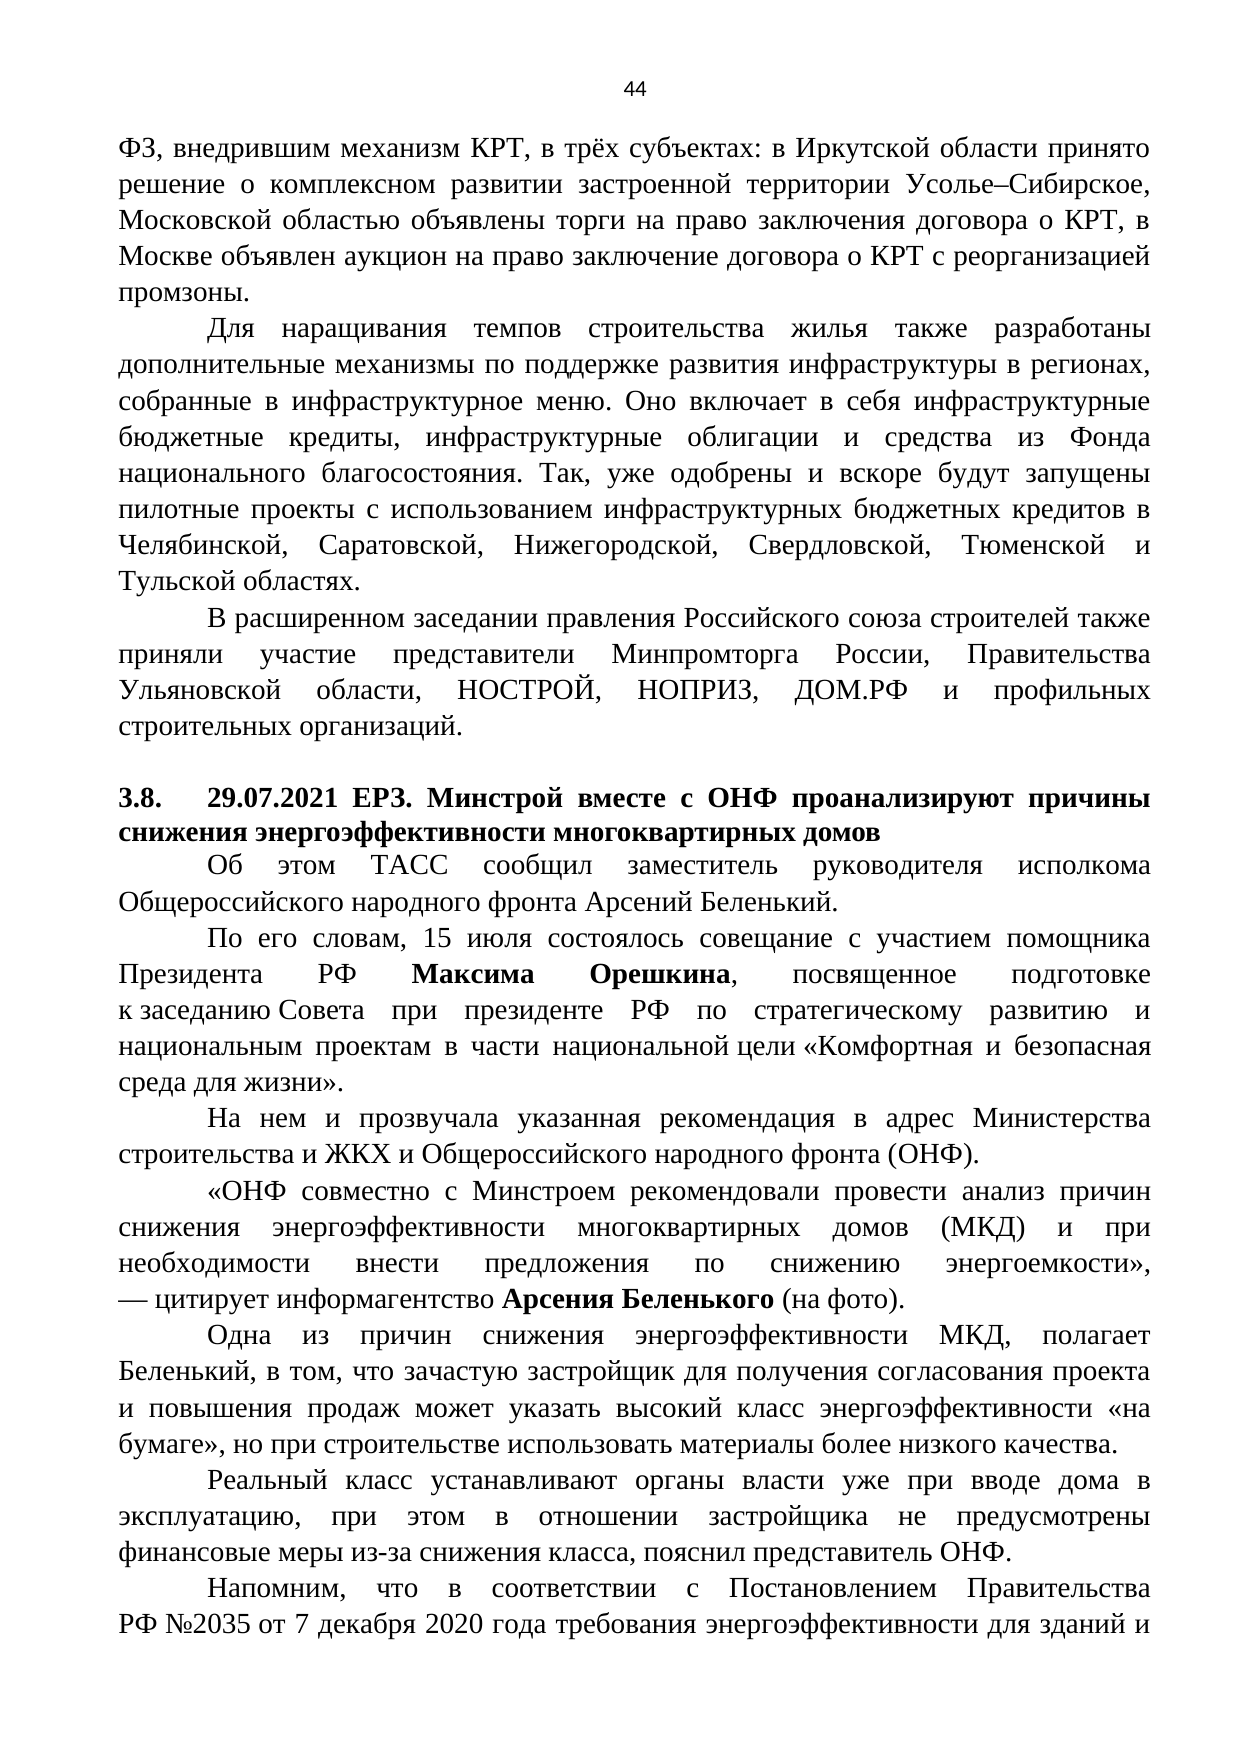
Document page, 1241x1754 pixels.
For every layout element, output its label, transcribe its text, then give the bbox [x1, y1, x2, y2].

text Для наращивания темпов строительства жилья также разработаны дополнительные механизмы по поддержке развития инфраструктуры в регионах, собранные в инфраструктурное меню. Оно включает в себя инфраструктурные бюджетные кредиты, инфраструктурные облигации и средства из Фонда национального благосостояния. Так, уже одобрены и вскоре будут запущены пилотные проекты с использованием инфраструктурных бюджетных кредитов в Челябинской, Саратовской, Нижегородской, Свердловской, Тюменской и Тульской областях. [118, 311, 1152, 597]
text Об этом ТАСС сообщил заместитель руководителя исполкома Общероссийского народного фронта Арсений Беленький. [118, 847, 1152, 917]
text По его словам, 15 июля состоялось совещание с участием помощника Президента РФ Максима Орешкина, посвященное подготовке к заседанию Совета при президенте РФ по стратегическому развитию и национальным проектам в части национальной цели «Комфортная и безопасная среда для жизни». [118, 920, 1152, 1098]
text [118, 1570, 1152, 1640]
text В расширенном заседании правления Российского союза строителей также приняли участие представители Минпромторга России, Правительства Ульяновской области, НОСТРОЙ, НОПРИЗ, ДОМ.РФ и профильных строительных организаций. [118, 600, 1152, 742]
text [118, 130, 1152, 308]
subtitle 29.07.2021 ЕРЗ. Минстрой вместе с ОНФ проанализируют причины снижения энергоэффективности многоквартирных домов [118, 780, 1152, 847]
text «ОНФ совместно с Минстроем рекомендовали провести анализ причин снижения энергоэффективности многоквартирных домов (МКД) и при необходимости внести предложения по снижению энергоемкости», — цитирует информагентство Арсения Беленького (на фото). [118, 1173, 1152, 1315]
text Реальный класс устанавливают органы власти уже при вводе дома в эксплуатацию, при этом в отношении застройщика не предусмотрены финансовые меры из-за снижения класса, пояснил представитель ОНФ. [118, 1462, 1152, 1568]
text На нем и прозвучала указанная рекомендация в адрес Министерства строительства и ЖКХ и Общероссийского народного фронта (ОНФ). [118, 1101, 1152, 1170]
text Одна из причин снижения энергоэффективности МКД, полагает Беленький, в том, что зачастую застройщик для получения согласования проекта и повышения продаж может указать высокий класс энергоэффективности «на бумаге», но при строительстве использовать материалы более низкого качества. [118, 1317, 1152, 1459]
